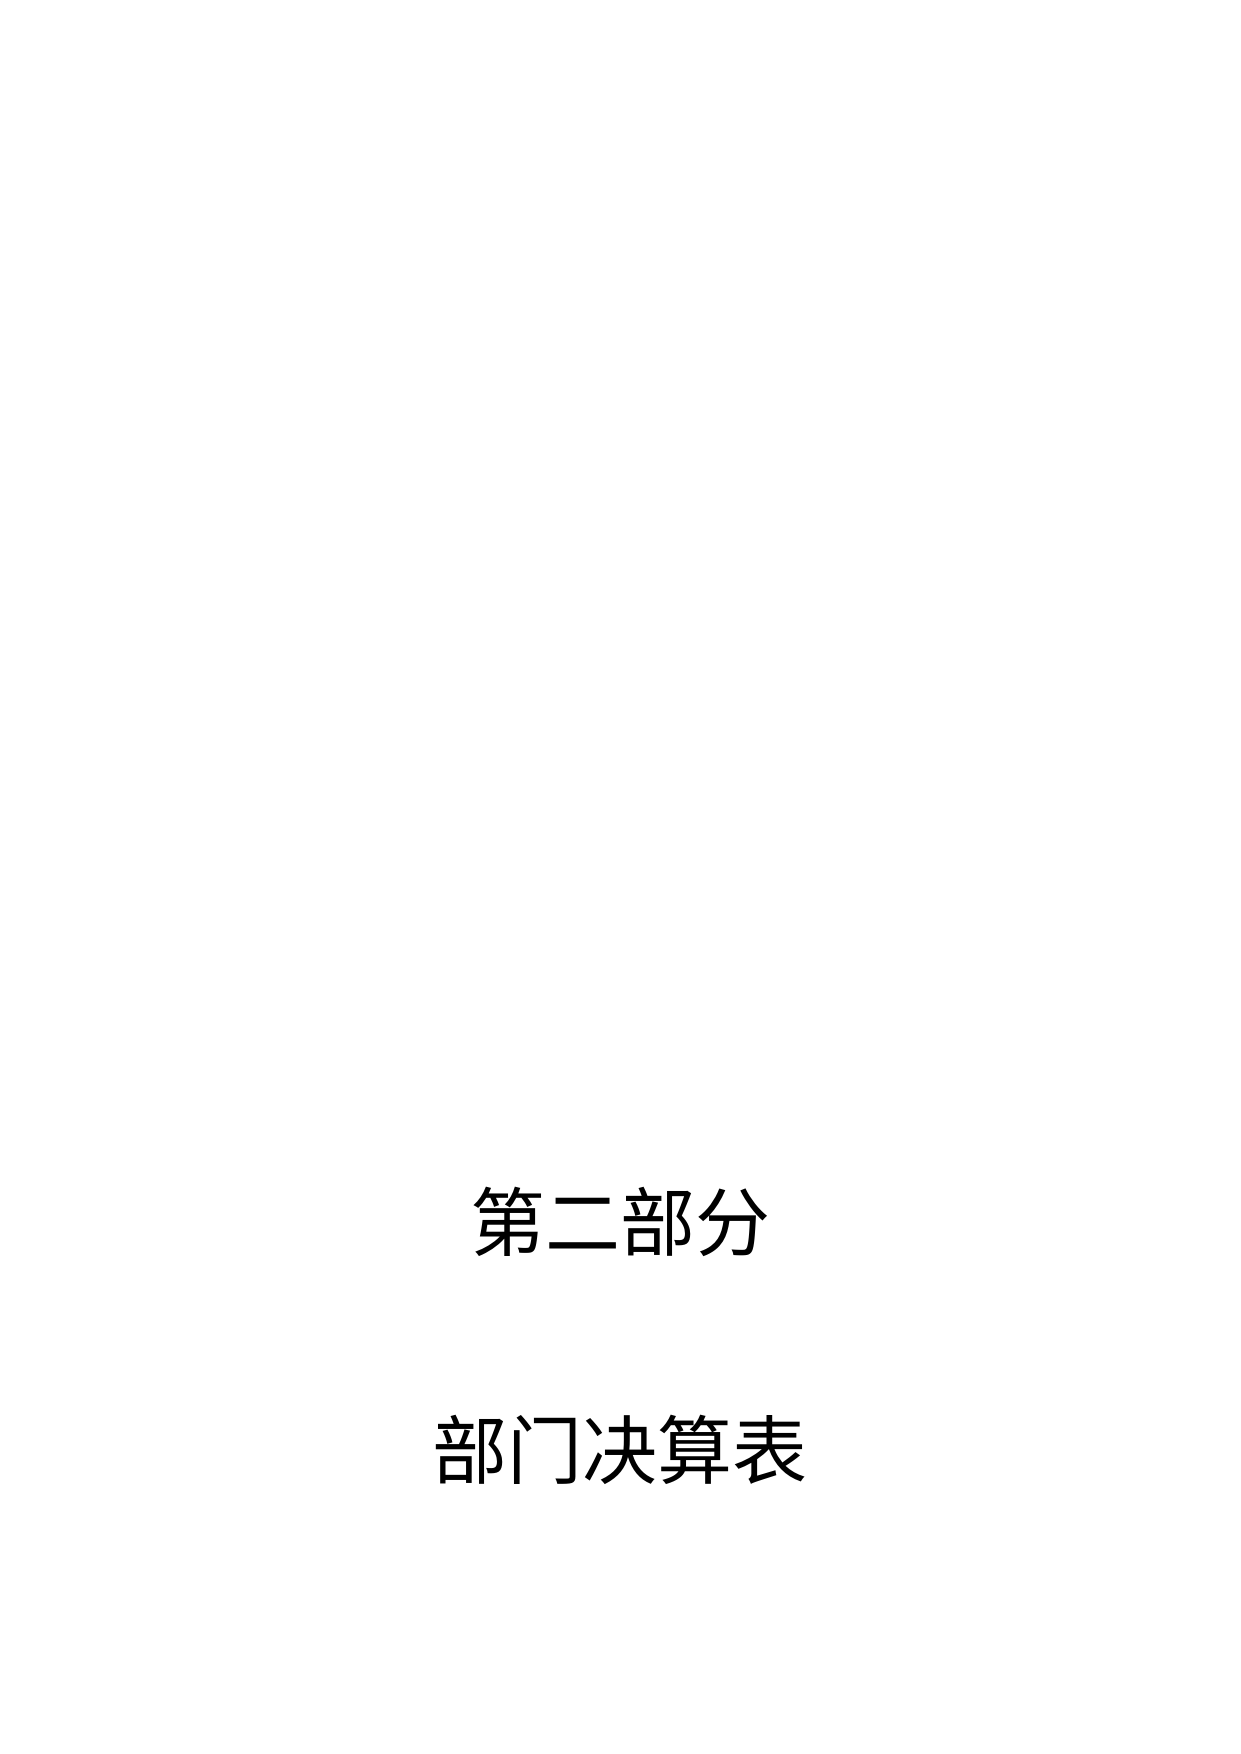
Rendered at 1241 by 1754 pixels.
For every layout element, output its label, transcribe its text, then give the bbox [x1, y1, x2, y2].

text 第二部分 [75, 1153, 1165, 1283]
text 部门决算表 [75, 1381, 1165, 1511]
